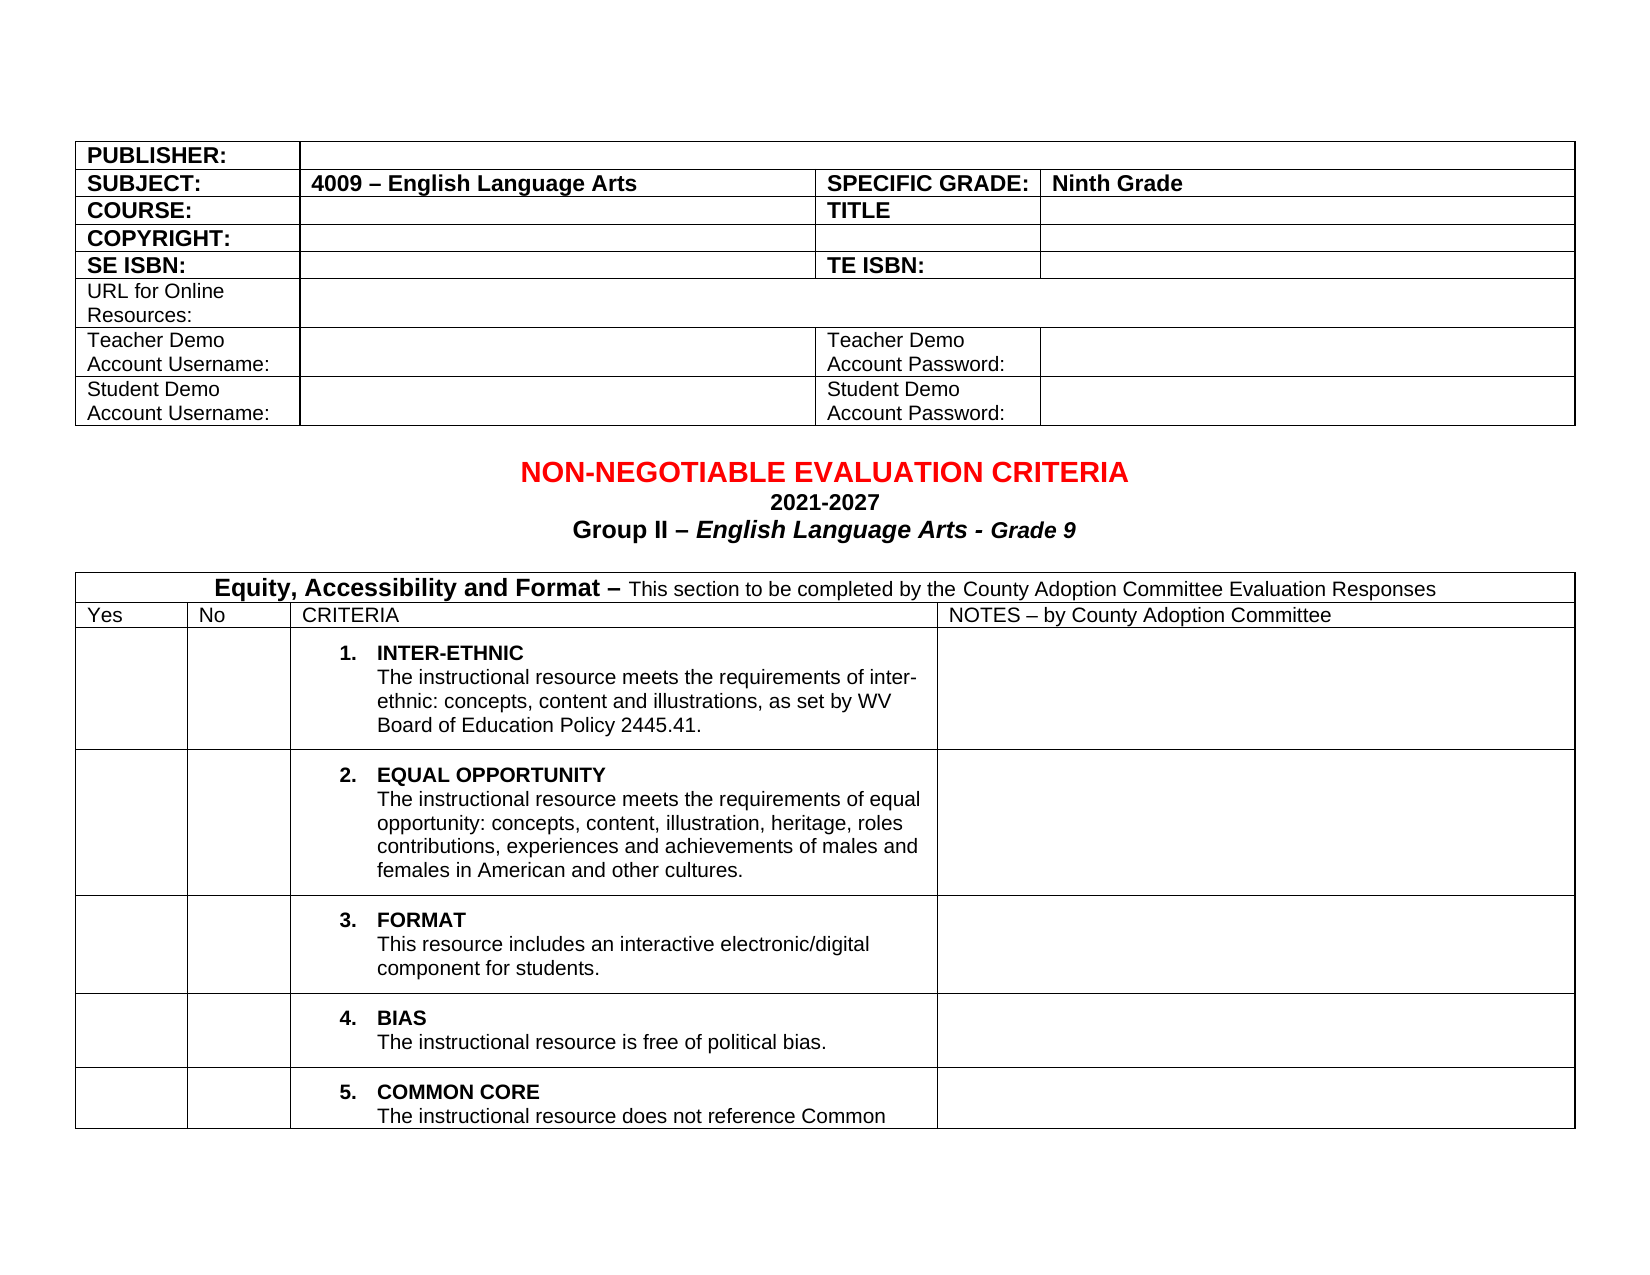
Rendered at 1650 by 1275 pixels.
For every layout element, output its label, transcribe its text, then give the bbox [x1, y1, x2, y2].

table_cell [301, 252, 815, 278]
table_cell [1041, 252, 1574, 278]
table_cell [188, 1068, 290, 1128]
table_cell [188, 750, 290, 895]
table_cell BIAS The instructional resource is free of political bias. [291, 994, 937, 1067]
table_cell [938, 628, 1574, 749]
table_cell [938, 896, 1574, 993]
table_cell COPYRIGHT: [76, 225, 299, 251]
table_cell [188, 994, 290, 1067]
table_cell [1041, 377, 1574, 425]
text 2021-2027 [75, 488, 1575, 515]
table_cell NOTES – by County Adoption Committee [938, 603, 1574, 627]
table_cell [301, 328, 815, 376]
table_cell [76, 1068, 187, 1128]
table_cell 4009 – English Language Arts [301, 170, 815, 196]
table_cell TITLE [816, 197, 1040, 223]
table_cell [816, 225, 1040, 251]
table_cell SUBJECT: [76, 170, 299, 196]
table_cell [301, 225, 815, 251]
table_cell SPECIFIC GRADE: [816, 170, 1040, 196]
table_cell Yes [76, 603, 187, 627]
table_cell FORMAT This resource includes an interactive electronic/digital component for students. [291, 896, 937, 993]
table_cell [76, 750, 187, 895]
table_cell INTER-ETHNIC The instructional resource meets the requirements of inter-ethnic: concepts, content and illustrations, as set by WV Board of Education Policy 2445.41. [291, 628, 937, 749]
table_cell [76, 896, 187, 993]
table_cell [76, 994, 187, 1067]
table_cell [938, 750, 1574, 895]
table_cell [301, 197, 815, 223]
table_header PUBLISHER: [76, 142, 299, 169]
table_cell Teacher Demo Account Password: [816, 328, 1040, 376]
text Group II – English Language Arts - Grade 9 [75, 515, 1575, 543]
table_cell [188, 896, 290, 993]
table_cell [1041, 328, 1574, 376]
table_cell TE ISBN: [816, 252, 1040, 278]
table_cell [291, 1068, 937, 1128]
table_header [301, 142, 1574, 169]
table_cell Teacher Demo Account Username: [76, 328, 299, 376]
table_cell [188, 628, 290, 749]
table_cell Student Demo Account Username: [76, 377, 299, 425]
table_cell [1041, 197, 1574, 223]
table_cell Ninth Grade [1041, 170, 1574, 196]
table_cell URL for Online Resources: [76, 279, 299, 327]
table_cell Student Demo Account Password: [816, 377, 1040, 425]
table_cell CRITERIA [291, 603, 937, 627]
table_cell No [188, 603, 290, 627]
text NON-NEGOTIABLE EVALUATION CRITERIA [75, 455, 1575, 488]
table_cell [76, 628, 187, 749]
table_cell [938, 994, 1574, 1067]
table_cell [301, 279, 1574, 327]
table_cell [301, 377, 815, 425]
table_header Equity, Accessibility and Format – This section to be completed by the County Adoption Committee Evaluation Responses [76, 573, 1574, 602]
table_cell [938, 1068, 1574, 1128]
table_cell COURSE: [76, 197, 299, 223]
table_cell SE ISBN: [76, 252, 299, 278]
table_cell [1041, 225, 1574, 251]
table_cell EQUAL OPPORTUNITY The instructional resource meets the requirements of equal opportunity: concepts, content, illustration, heritage, roles contributions, experiences and achievements of males and females in American and other cultures. [291, 750, 937, 895]
